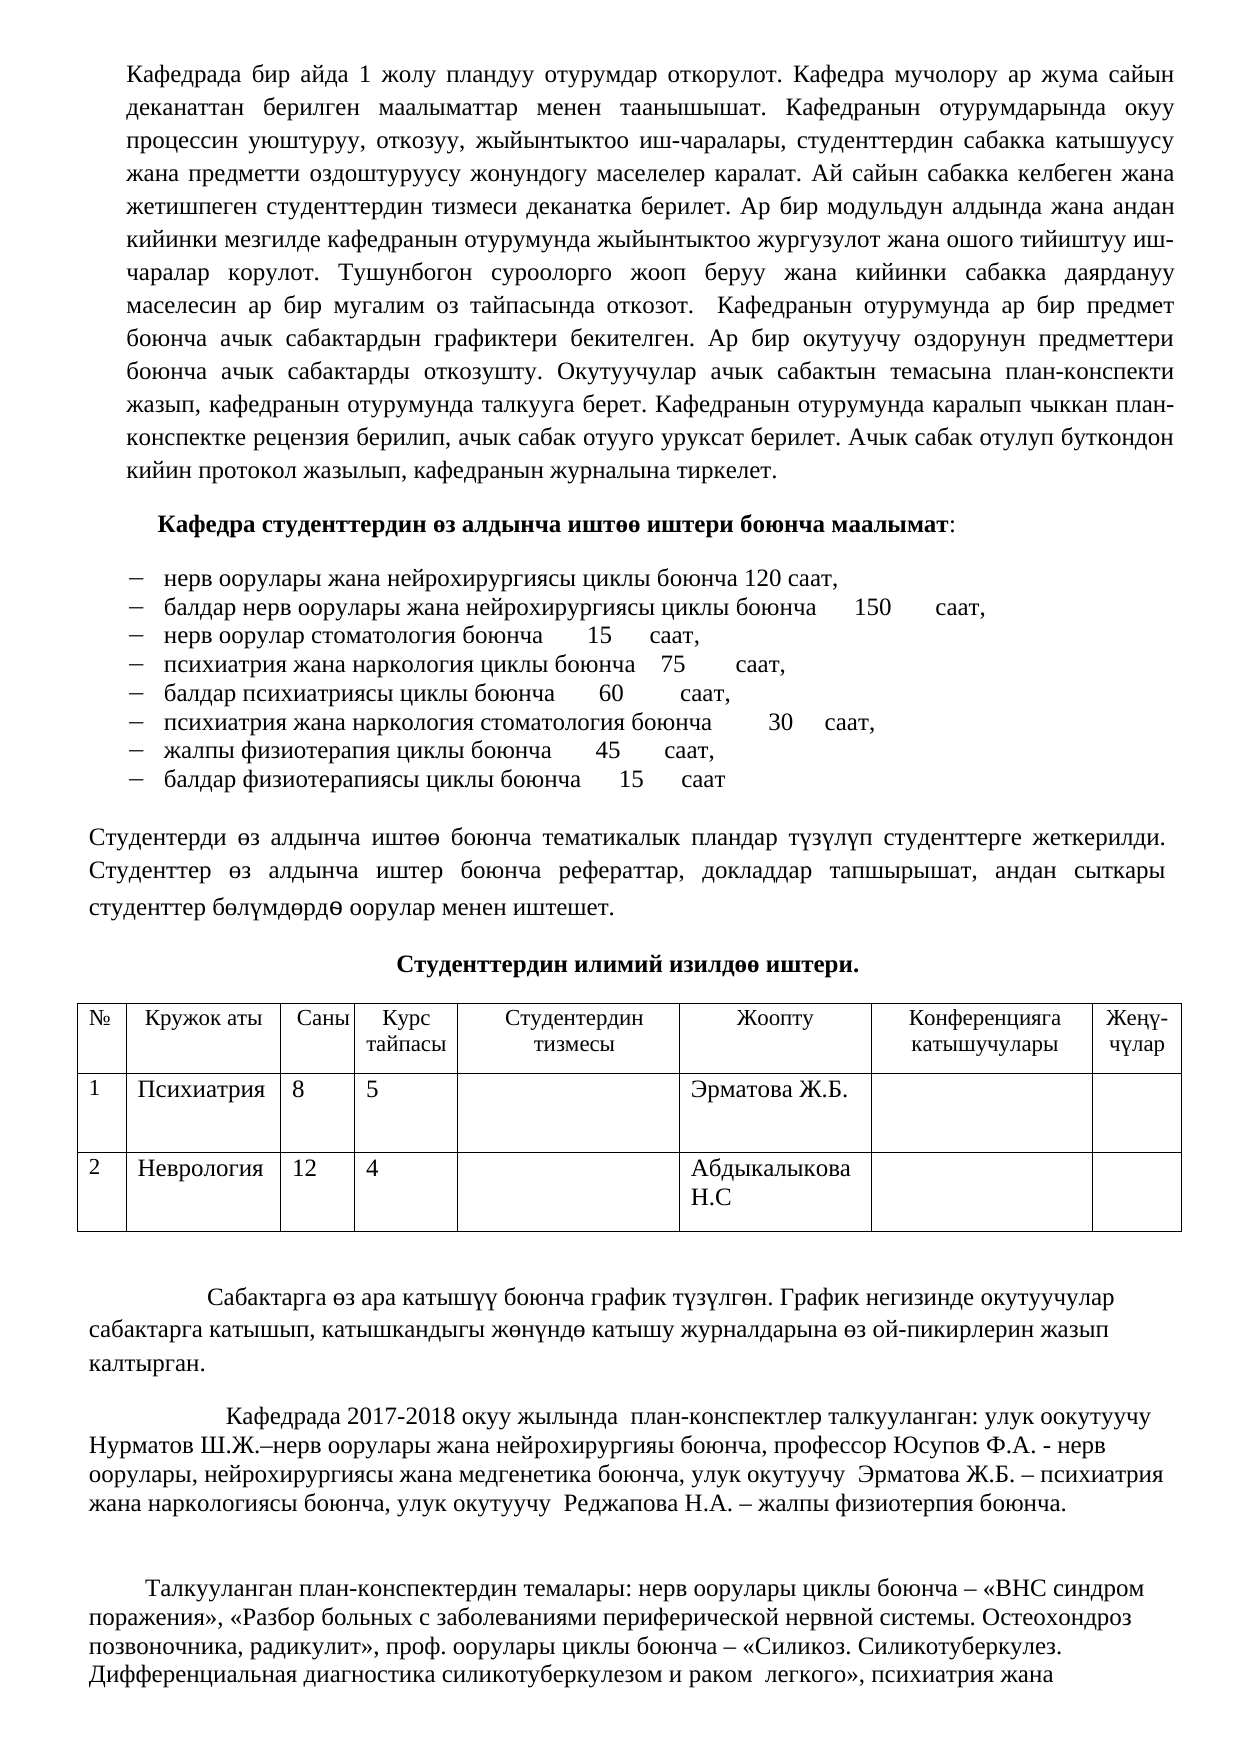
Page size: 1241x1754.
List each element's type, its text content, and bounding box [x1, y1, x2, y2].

table_cell 1 [78, 1074, 126, 1152]
table_cell [872, 1153, 1092, 1231]
text Студенттердин илимий изилдөө иштери. [89, 949, 1167, 977]
table_cell [1093, 1153, 1181, 1231]
table_cell [458, 1074, 679, 1152]
list психиатрия жана наркология циклы боюнча 75 саат, [126, 649, 1167, 678]
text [89, 1573, 1167, 1688]
list балдар психиатриясы циклы боюнча 60 саат, [126, 678, 1167, 707]
table_cell Эрматова Ж.Б. [680, 1074, 871, 1152]
table_cell Психиатрия [127, 1074, 280, 1152]
table_cell 5 [355, 1074, 457, 1152]
table_header Конференцияга катышучулары [872, 1004, 1092, 1073]
list психиатрия жана наркология стоматология боюнча 30 саат, [126, 707, 1167, 736]
text Кафедрада бир айда 1 жолу пландуу отурумдар откорулот. Кафедра мучолору ар жума сайын деканаттан берилген маалыматтар менен таанышышат. Кафедранын отурумдарында окуу процессин уюштуруу, откозуу, жыйынтыктоо иш-чаралары, студенттердин сабакка катышуусу жана предметти оздоштуруусу жонундогу маселелер каралат. Ай сайын сабакка келбеген жана жетишпеген студенттердин тизмеси деканатка берилет. Ар бир модульдун алдында жана андан кийинки мезгилде кафедранын отурумунда жыйынтыктоо жургузулот жана ошого тийиштуу иш-чаралар корулот. Тушунбогон суроолорго жооп беруу жана кийинки сабакка даярдануу маселесин ар бир мугалим оз тайпасында откозот. Кафедранын отурумунда ар бир предмет боюнча ачык сабактардын графиктери бекителген. Ар бир окутуучу оздорунун предметтери боюнча ачык сабактарды откозушту. Окутуучулар ачык сабактын темасына план-конспекти жазып, кафедранын отурумунда талкууга берет. Кафедранын отурумунда каралып чыккан план-конспектке рецензия берилип, ачык сабак отууго уруксат берилет. Ачык сабак отулуп буткондон кийин протокол жазылып, кафедранын журналына тиркелет. [126, 59, 1175, 484]
table_cell 8 [281, 1074, 354, 1152]
table_cell Неврология [127, 1153, 280, 1231]
list жалпы физиотерапия циклы боюнча 45 саат, [126, 736, 1167, 764]
text Кафедрада 2017-2018 окуу жылында план-конспектлер талкууланган: улук оокутуучу Нурматов Ш.Ж.–нерв оорулары жана нейрохирургияы боюнча, профессор Юсупов Ф.А. - нерв оорулары, нейрохирургиясы жана медгенетика боюнча, улук окутуучу Эрматова Ж.Б. – психиатрия жана наркологиясы боюнча, улук окутуучу Реджапова Н.А. – жалпы физиотерпия боюнча. [89, 1401, 1167, 1516]
table_cell Абдыкалыкова Н.С [680, 1153, 871, 1231]
table_cell 12 [281, 1153, 354, 1231]
list нерв оорулары жана нейрохирургиясы циклы боюнча 120 саат, [126, 563, 1167, 592]
list балдар физиотерапиясы циклы боюнча 15 саат [126, 764, 1167, 793]
table_cell [872, 1074, 1092, 1152]
text Сабактарга өз ара катышүү боюнча график түзүлгөн. График негизинде окутуучулар сабактарга катышып, катышкандыгы жөнүндө катышу журналдарына өз ой-пикирлерин жазып калтырган. [89, 1282, 1167, 1376]
table_header Кружок аты [127, 1004, 280, 1073]
text Студентерди өз алдынча иштөө боюнча тематикалык пландар түзүлүп студенттерге жеткерилди. Студенттер өз алдынча иштер боюнча рефераттар, докладдар тапшырышат, андан сыткары студенттер бөлүмдөрдѳ оорулар менен иштешет. [89, 822, 1167, 923]
table_header Саны [281, 1004, 354, 1073]
table_cell [1093, 1074, 1181, 1152]
table_cell 4 [355, 1153, 457, 1231]
text Кафедра студенттердин өз алдынча иштөө иштери боюнча маалымат: [89, 509, 1167, 538]
list нерв оорулар стоматология боюнча 15 саат, [126, 621, 1167, 649]
table_header № [78, 1004, 126, 1073]
table_header Жоопту [680, 1004, 871, 1073]
table_header Жеңү-чүлар [1093, 1004, 1181, 1073]
list балдар нерв оорулары жана нейрохирургиясы циклы боюнча 150 саат, [126, 592, 1167, 621]
table_cell [458, 1153, 679, 1231]
table_header Студентердин тизмесы [458, 1004, 679, 1073]
table_header Курс тайпасы [355, 1004, 457, 1073]
table_cell 2 [78, 1153, 126, 1231]
